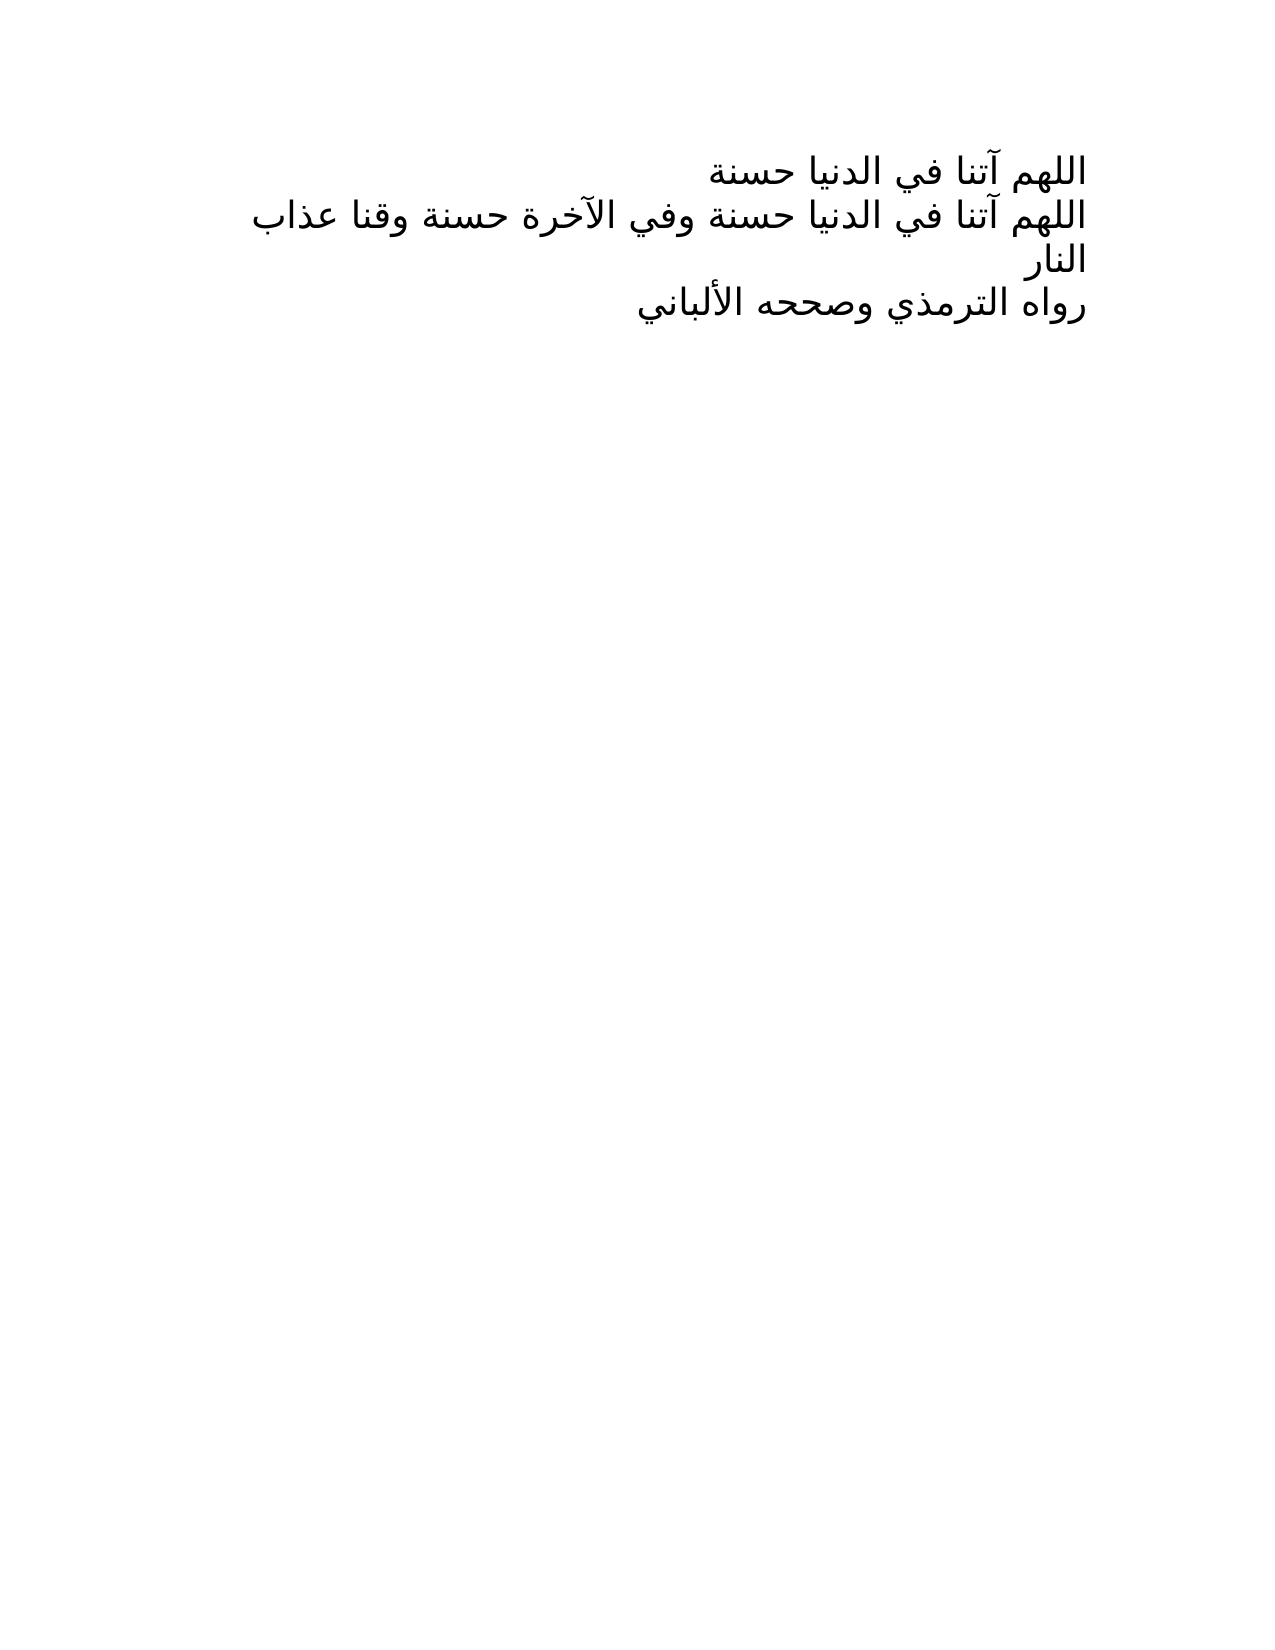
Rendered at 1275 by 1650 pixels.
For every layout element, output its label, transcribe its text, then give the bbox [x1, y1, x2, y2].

text اللهم آتنا في الدنيا حسنة [187, 150, 1087, 194]
text اللهم آتنا في الدنيا حسنة وفي الآخرة حسنة وقنا عذاب النار [187, 194, 1087, 281]
text رواه الترمذي وصححه الألباني [187, 281, 1087, 324]
